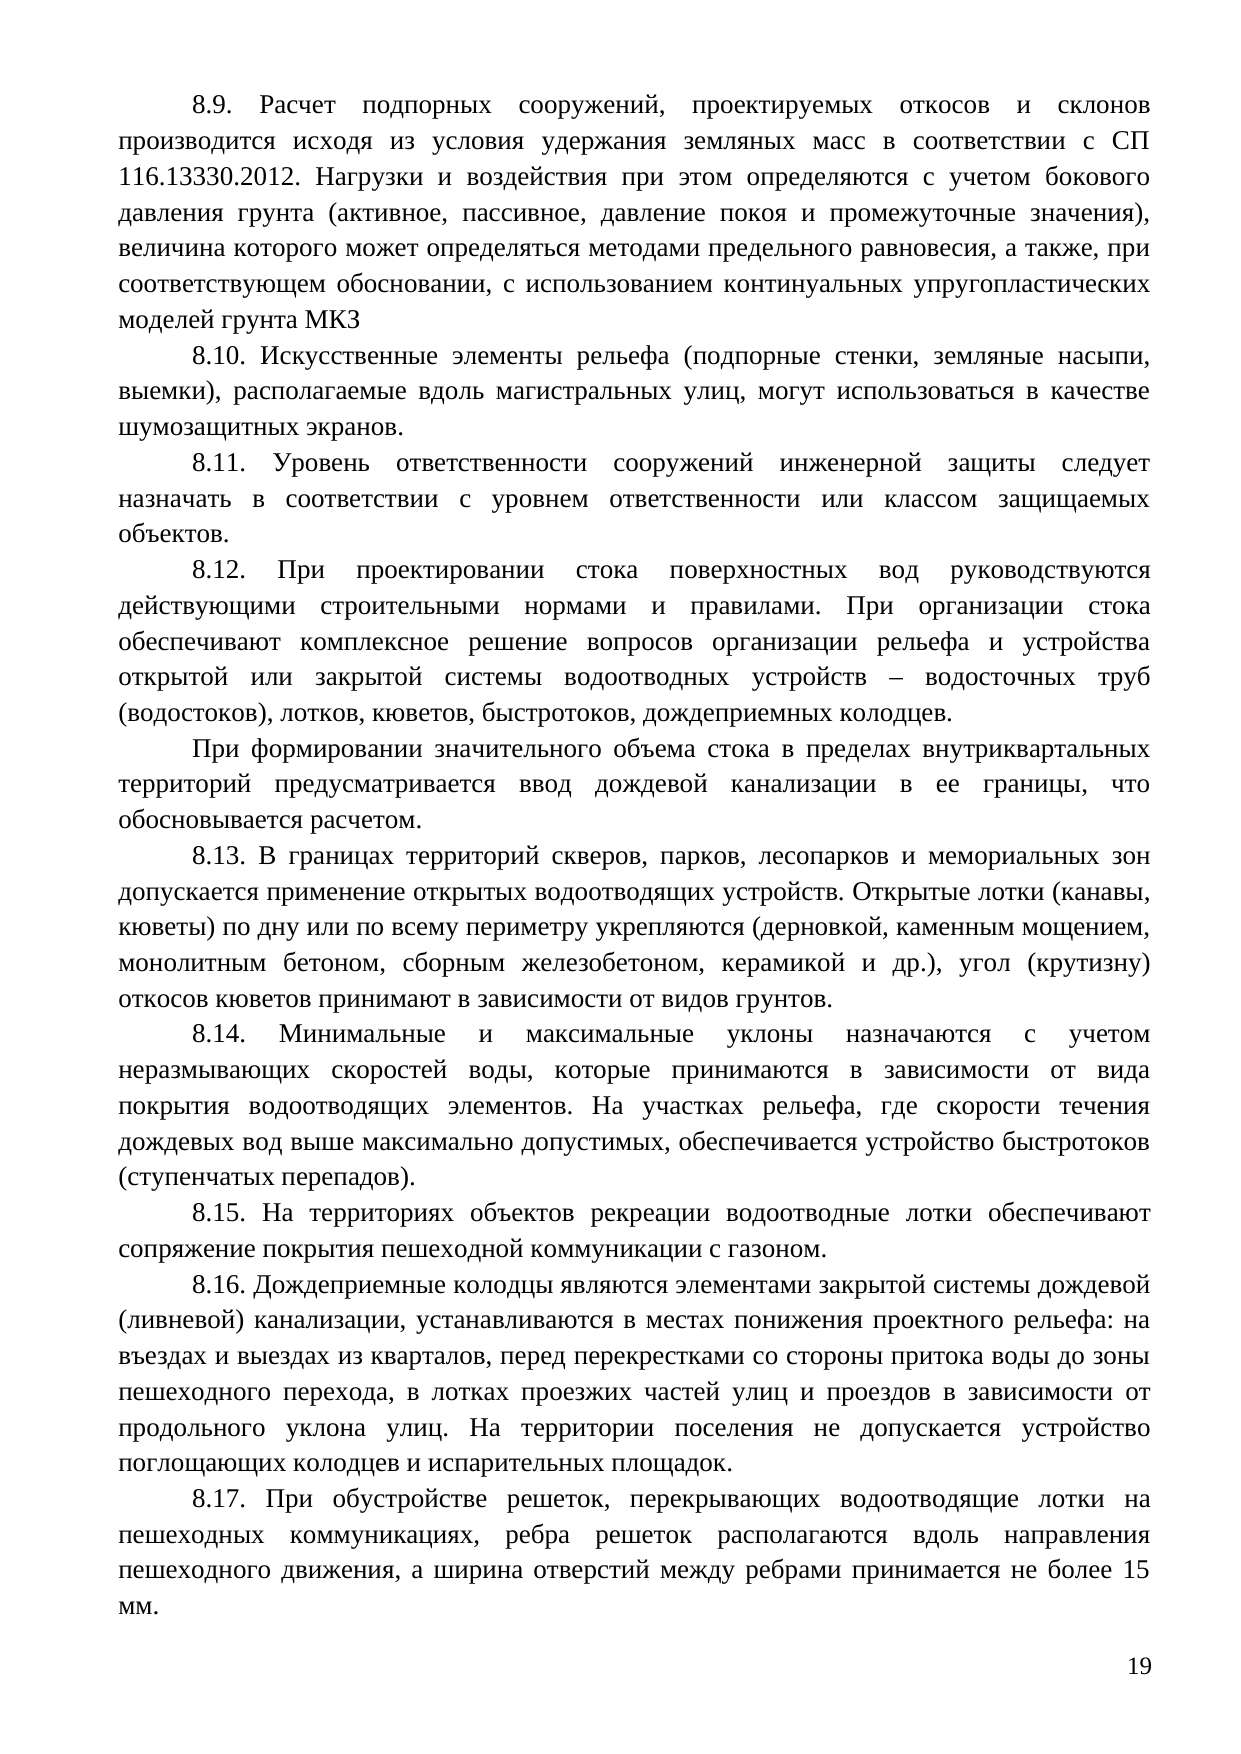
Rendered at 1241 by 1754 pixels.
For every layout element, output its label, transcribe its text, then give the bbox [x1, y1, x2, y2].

text 8.9. Расчет подпорных сооружений, проектируемых откосов и склонов производится исходя из условия удержания земляных масс в соответствии с СП 116.13330.2012. Нагрузки и воздействия при этом определяются с учетом бокового давления грунта (активное, пассивное, давление покоя и промежуточные значения), величина которого может определяться методами предельного равновесия, а также, при соответствующем обосновании, с использованием континуальных упругопластических моделей грунта МКЗ [118, 89, 1152, 334]
text 8.17. При обустройстве решеток, перекрывающих водоотводящие лотки на пешеходных коммуникациях, ребра решеток располагаются вдоль направления пешеходного движения, а ширина отверстий между ребрами принимается не более . [118, 1482, 1152, 1620]
text 8.11. Уровень ответственности сооружений инженерной защиты следует назначать в соответствии с уровнем ответственности или классом защищаемых объектов. [118, 446, 1152, 548]
text 8.13. В границах территорий скверов, парков, лесопарков и мемориальных зон допускается применение открытых водоотводящих устройств. Открытые лотки (канавы, кюветы) по дну или по всему периметру укрепляются (дерновкой, каменным мощением, монолитным бетоном, сборным железобетоном, керамикой и др.), угол (крутизну) откосов кюветов принимают в зависимости от видов грунтов. [118, 839, 1152, 1013]
text 8.10. Искусственные элементы рельефа (подпорные стенки, земляные насыпи, выемки), располагаемые вдоль магистральных улиц, могут использоваться в качестве шумозащитных экранов. [118, 339, 1152, 441]
text 8.15. На территориях объектов рекреации водоотводные лотки обеспечивают сопряжение покрытия пешеходной коммуникации с газоном. [118, 1196, 1152, 1263]
text 8.14. Минимальные и максимальные уклоны назначаются с учетом неразмывающих скоростей воды, которые принимаются в зависимости от вида покрытия водоотводящих элементов. На участках рельефа, где скорости течения дождевых вод выше максимально допустимых, обеспечивается устройство быстротоков (ступенчатых перепадов). [118, 1018, 1152, 1192]
text При формировании значительного объема стока в пределах внутриквартальных территорий предусматривается ввод дождевой канализации в ее границы, что обосновывается расчетом. [118, 732, 1152, 834]
text 8.16. Дождеприемные колодцы являются элементами закрытой системы дождевой (ливневой) канализации, устанавливаются в местах понижения проектного рельефа: на въездах и выездах из кварталов, перед перекрестками со стороны притока воды до зоны пешеходного перехода, в лотках проезжих частей улиц и проездов в зависимости от продольного уклона улиц. На территории поселения не допускается устройство поглощающих колодцев и испарительных площадок. [118, 1268, 1152, 1477]
text 8.12. При проектировании стока поверхностных вод руководствуются действующими строительными нормами и правилами. При организации стока обеспечивают комплексное решение вопросов организации рельефа и устройства открытой или закрытой системы водоотводных устройств – водосточных труб (водостоков), лотков, кюветов, быстротоков, дождеприемных колодцев. [118, 553, 1152, 727]
